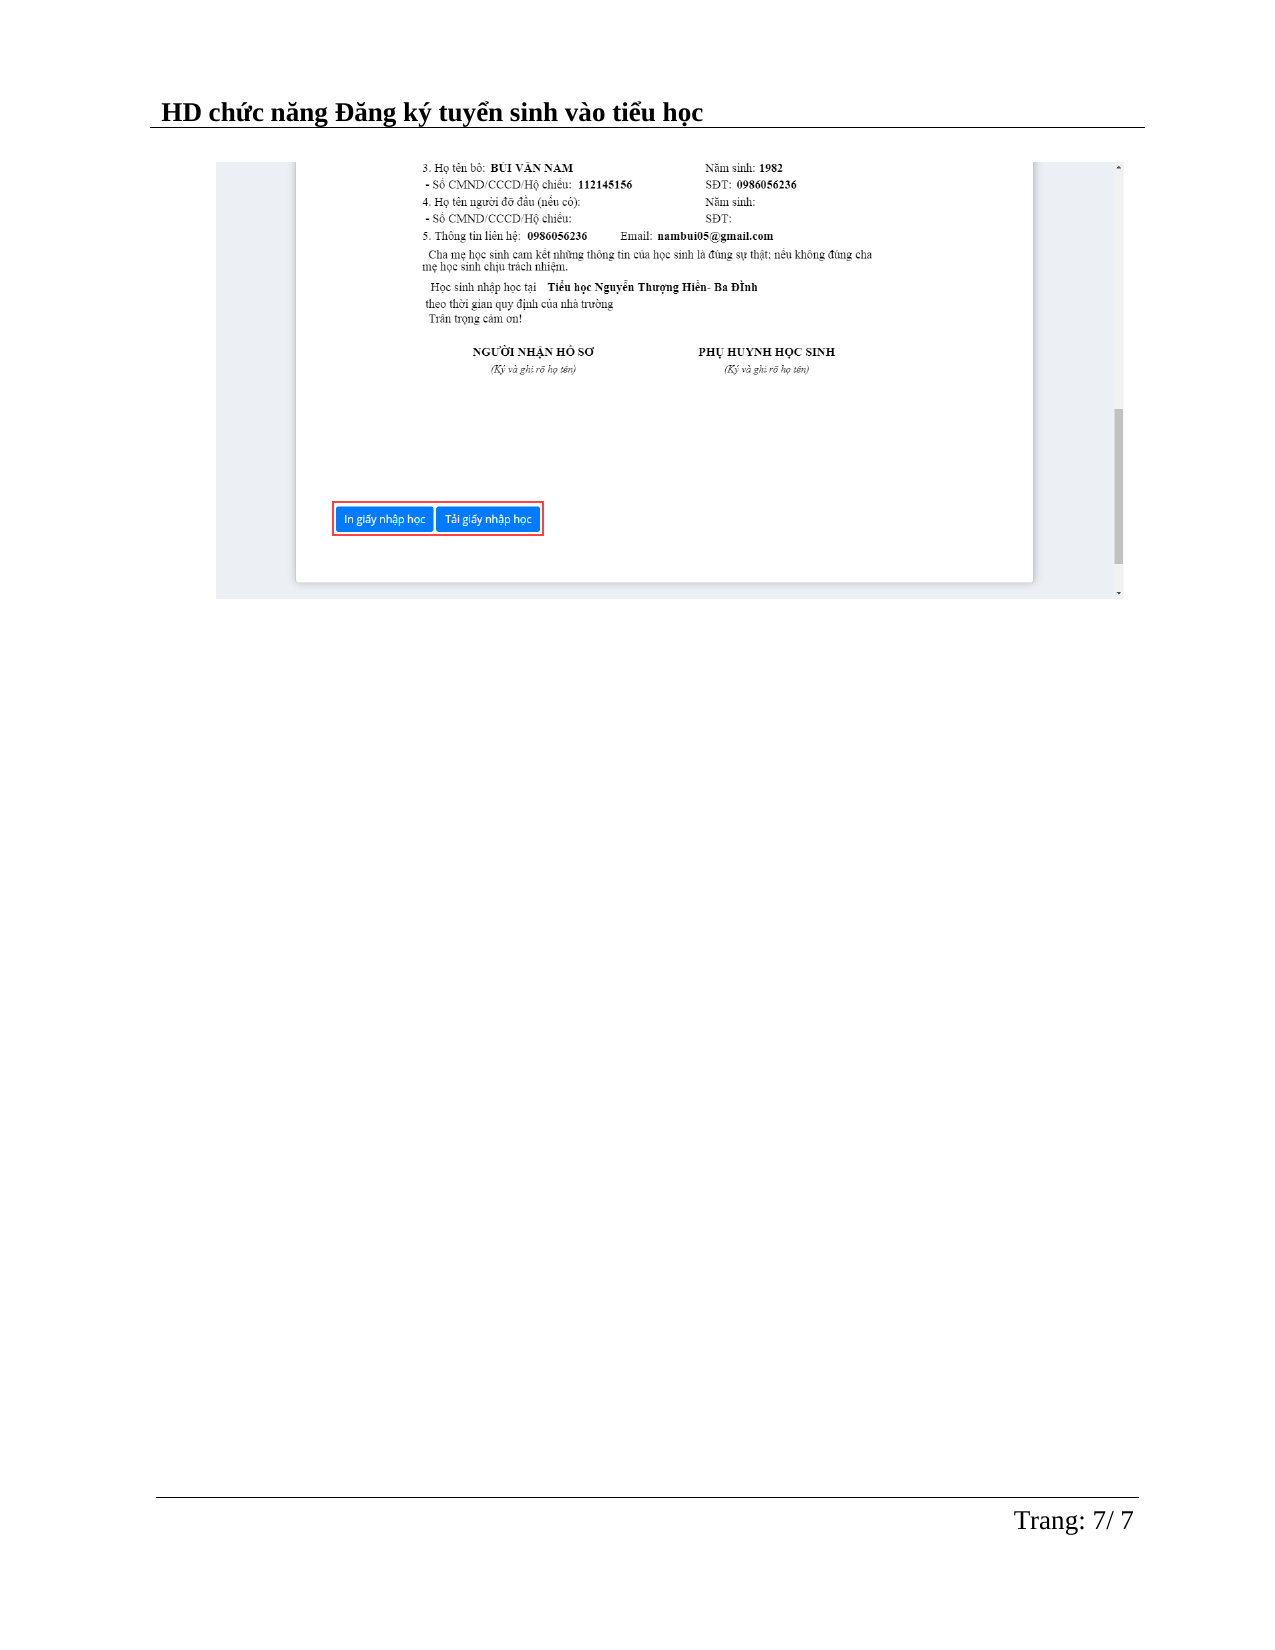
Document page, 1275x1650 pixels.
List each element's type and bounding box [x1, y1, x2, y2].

picture [216, 162, 1124, 599]
